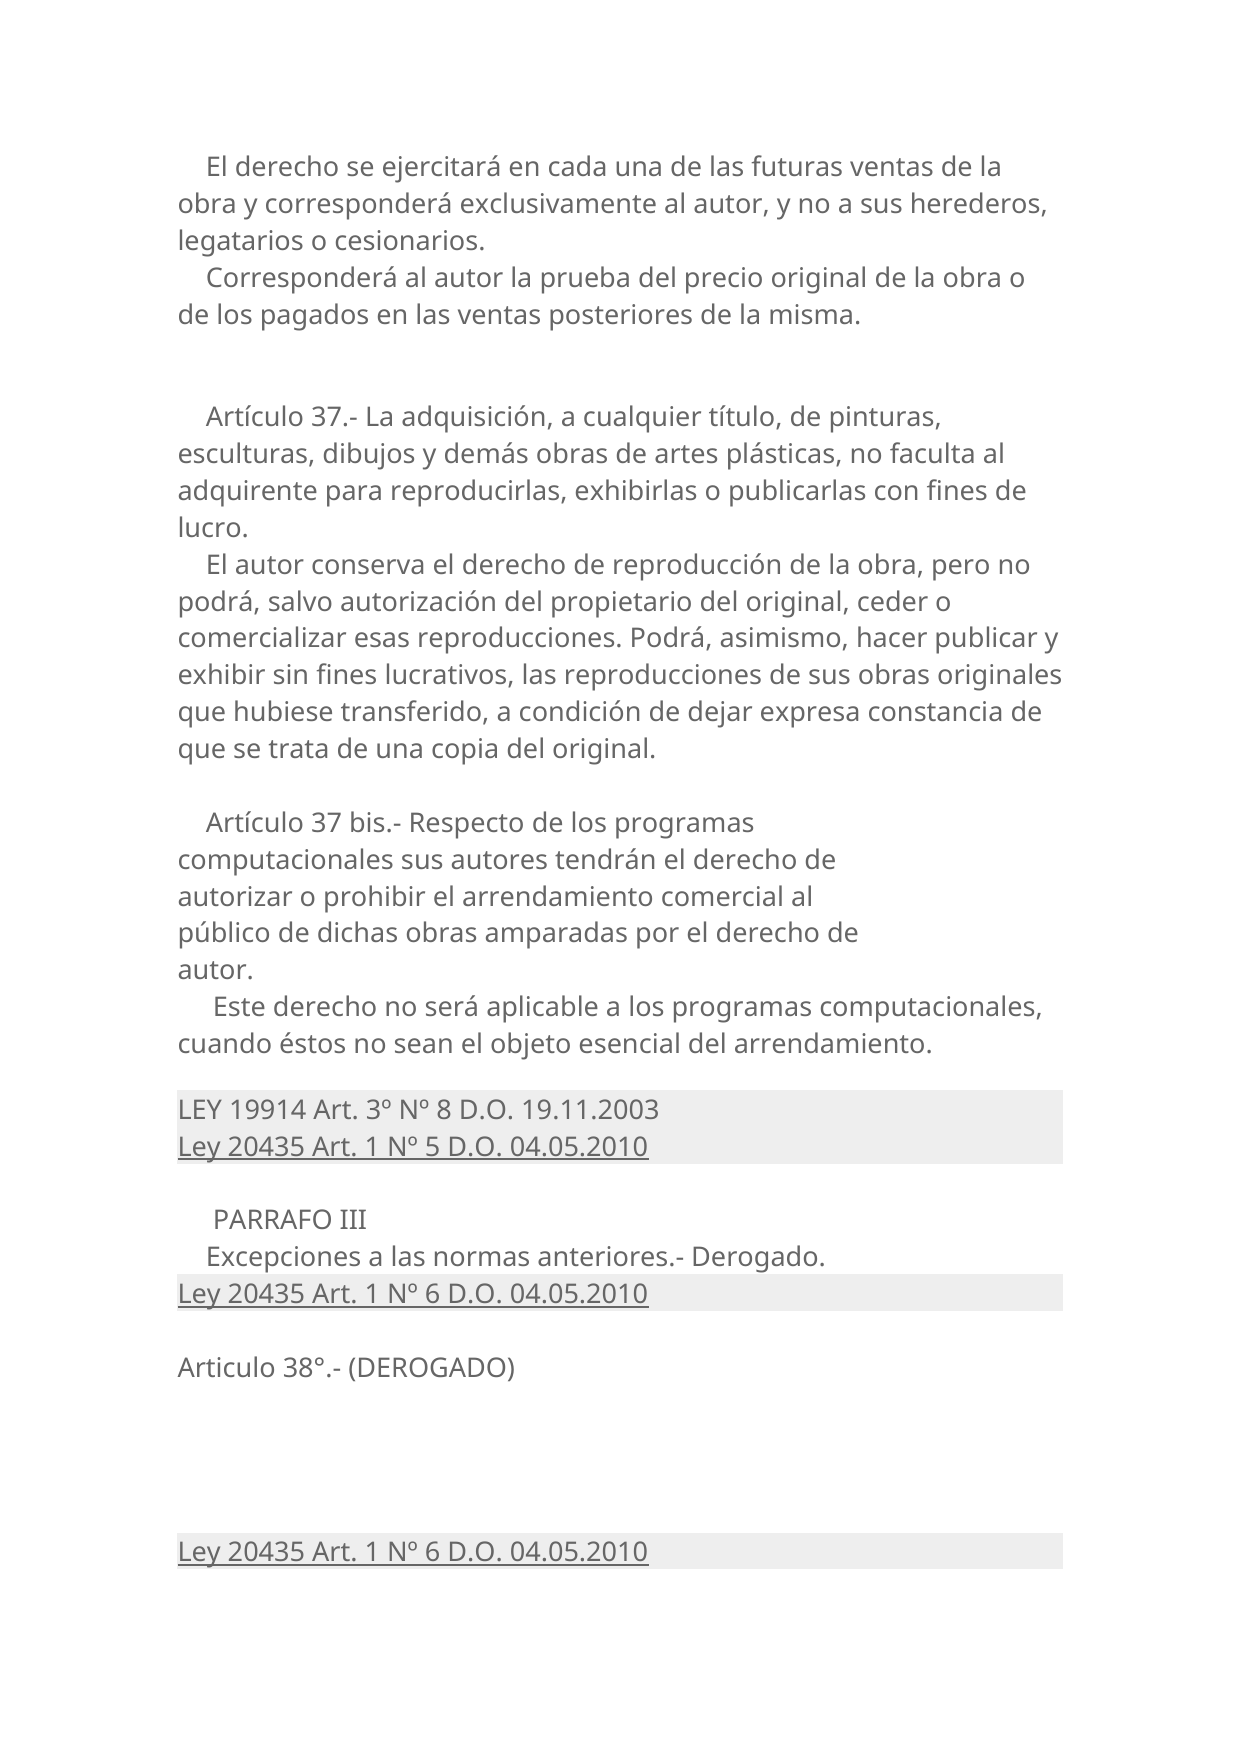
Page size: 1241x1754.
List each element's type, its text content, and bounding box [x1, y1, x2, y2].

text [177, 148, 1063, 361]
text Ley 20435 Art. 1 Nº 5 D.O. 04.05.2010 [177, 1127, 1063, 1164]
text Articulo 38°.- (DEROGADO) [177, 1348, 1063, 1524]
text Ley 20435 Art. 1 Nº 6 D.O. 04.05.2010 [177, 1524, 1063, 1561]
text Artículo 37.- La adquisición, a cualquier título, de pinturas, esculturas, dibujos y demás obras de artes plásticas, no faculta al adquirente para reproducirlas, exhibirlas o publicarlas con fines de lucro. El autor conserva el derecho de reproducción de la obra, pero no podrá, salvo autorización del propietario del original, ceder o comercializar esas reproducciones. Podrá, asimismo, hacer publicar y exhibir sin fines lucrativos, las reproducciones de sus obras originales que hubiese transferido, a condición de dejar expresa constancia de que se trata de una copia del original. [177, 398, 1063, 766]
text PARRAFO III Excepciones a las normas anteriores.- Derogado. [177, 1201, 1063, 1274]
text Artículo 37 bis.- Respecto de los programas computacionales sus autores tendrán el derecho de autorizar o prohibir el arrendamiento comercial al público de dichas obras amparadas por el derecho de autor. Este derecho no será aplicable a los programas computacionales, cuando éstos no sean el objeto esencial del arrendamiento. [177, 803, 1063, 1090]
text LEY 19914 Art. 3º Nº 8 D.O. 19.11.2003 [177, 1090, 1063, 1127]
text Ley 20435 Art. 1 Nº 6 D.O. 04.05.2010 [177, 1274, 1063, 1311]
